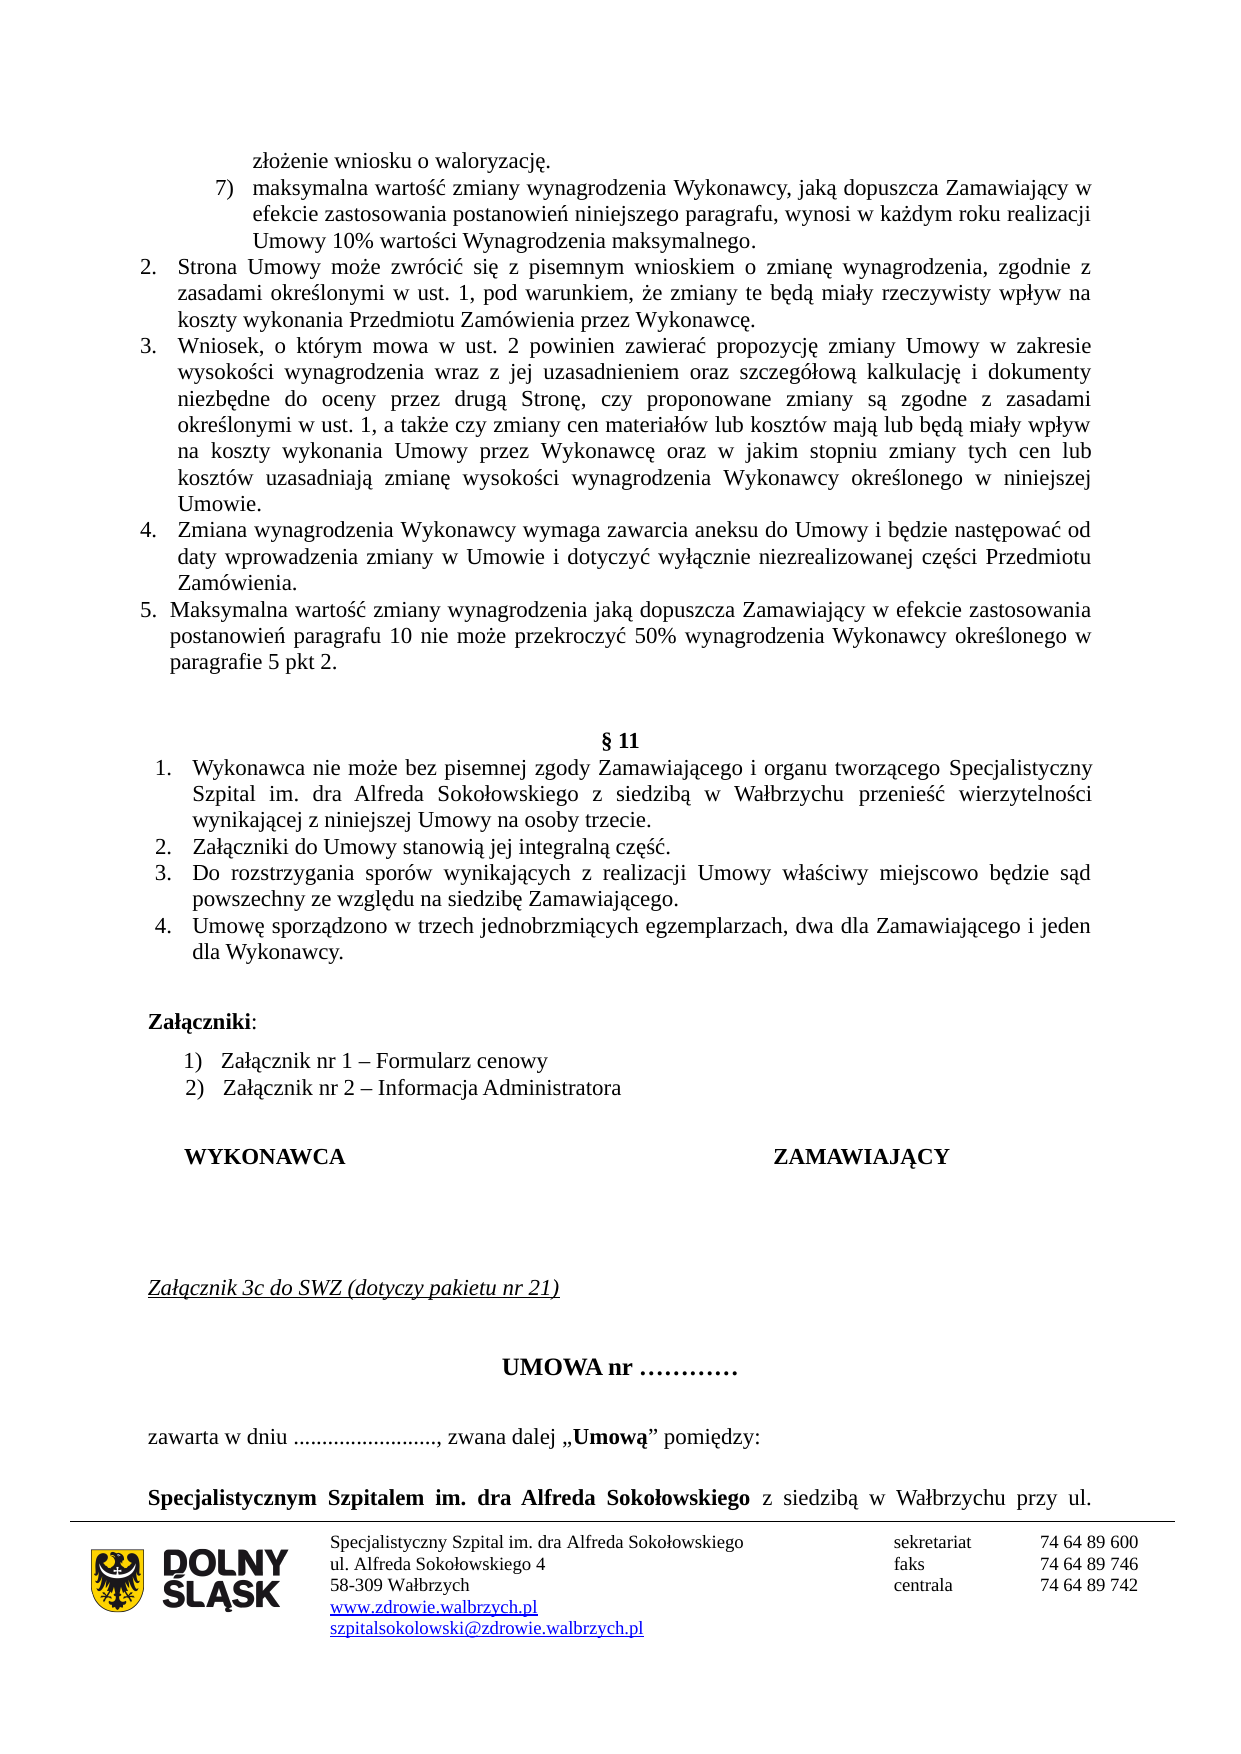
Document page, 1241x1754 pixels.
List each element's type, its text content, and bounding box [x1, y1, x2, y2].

list Maksymalna wartość zmiany wynagrodzenia jaką dopuszcza Zamawiający w efekcie zastosowania postanowień paragrafu 10 nie może przekroczyć 50% wynagrodzenia Wykonawcy określonego w paragrafie 5 pkt 2. [140, 596, 1093, 675]
picture [71, 1531, 307, 1628]
list maksymalna wartość zmiany wynagrodzenia Wykonawcy, jaką dopuszcza Zamawiający w efekcie zastosowania postanowień niniejszego paragrafu, wynosi w każdym roku realizacji Umowy 10% wartości Wynagrodzenia maksymalnego. [215, 174, 1093, 253]
list Do rozstrzygania sporów wynikających z realizacji Umowy właściwy miejscowo będzie sąd powszechny ze względu na siedzibę Zamawiającego. [154, 859, 1093, 912]
list Załączniki do Umowy stanowią jej integralną część. [155, 833, 1093, 859]
text Załącznik 3c do SWZ (dotyczy pakietu nr 21) [148, 1274, 1093, 1300]
list Załącznik nr 1 – Formularz cenowy [183, 1047, 1093, 1073]
text UMOWA nr ………… [148, 1352, 1093, 1380]
text Załączniki: [148, 1008, 1093, 1034]
list Umowę sporządzono w trzech jednobrzmiących egzemplarzach, dwa dla Zamawiającego i jeden dla Wykonawcy. [154, 912, 1093, 964]
list Wykonawca nie może bez pisemnej zgody Zamawiającego i organu tworzącego Specjalistyczny Szpital im. dra Alfreda Sokołowskiego z siedzibą w Wałbrzychu przenieść wierzytelności wynikającej z niniejszej Umowy na osoby trzecie. [154, 754, 1093, 833]
text WYKONAWCA ZAMAWIAJĄCY [184, 1143, 1093, 1169]
list Załącznik nr 2 – Informacja Administratora [185, 1073, 1093, 1100]
text zawarta w dniu ........................., zwana dalej „Umową” pomiędzy: [148, 1423, 1093, 1449]
text § 11 [148, 727, 1093, 754]
list Wniosek, o którym mowa w ust. 2 powinien zawierać propozycję zmiany Umowy w zakresie wysokości wynagrodzenia wraz z jej uzasadnieniem oraz szczegółową kalkulację i dokumenty niezbędne do oceny przez drugą Stronę, czy proponowane zmiany są zgodne z zasadami określonymi w ust. 1, a także czy zmiany cen materiałów lub kosztów mają lub będą miały wpływ na koszty wykonania Umowy przez Wykonawcę oraz w jakim stopniu zmiany tych cen lub kosztów uzasadniają zmianę wysokości wynagrodzenia Wykonawcy określonego w niniejszej Umowie. [140, 332, 1093, 517]
list Zmiana wynagrodzenia Wykonawcy wymaga zawarcia aneksu do Umowy i będzie następować od daty wprowadzenia zmiany w Umowie i dotyczyć wyłącznie niezrealizowanej części Przedmiotu Zamówienia. [140, 517, 1093, 596]
list Strona Umowy może zwrócić się z pisemnym wnioskiem o zmianę wynagrodzenia, zgodnie z zasadami określonymi w ust. 1, pod warunkiem, że zmiany te będą miały rzeczywisty wpływ na koszty wykonania Przedmiotu Zamówienia przez Wykonawcę. [140, 253, 1093, 332]
